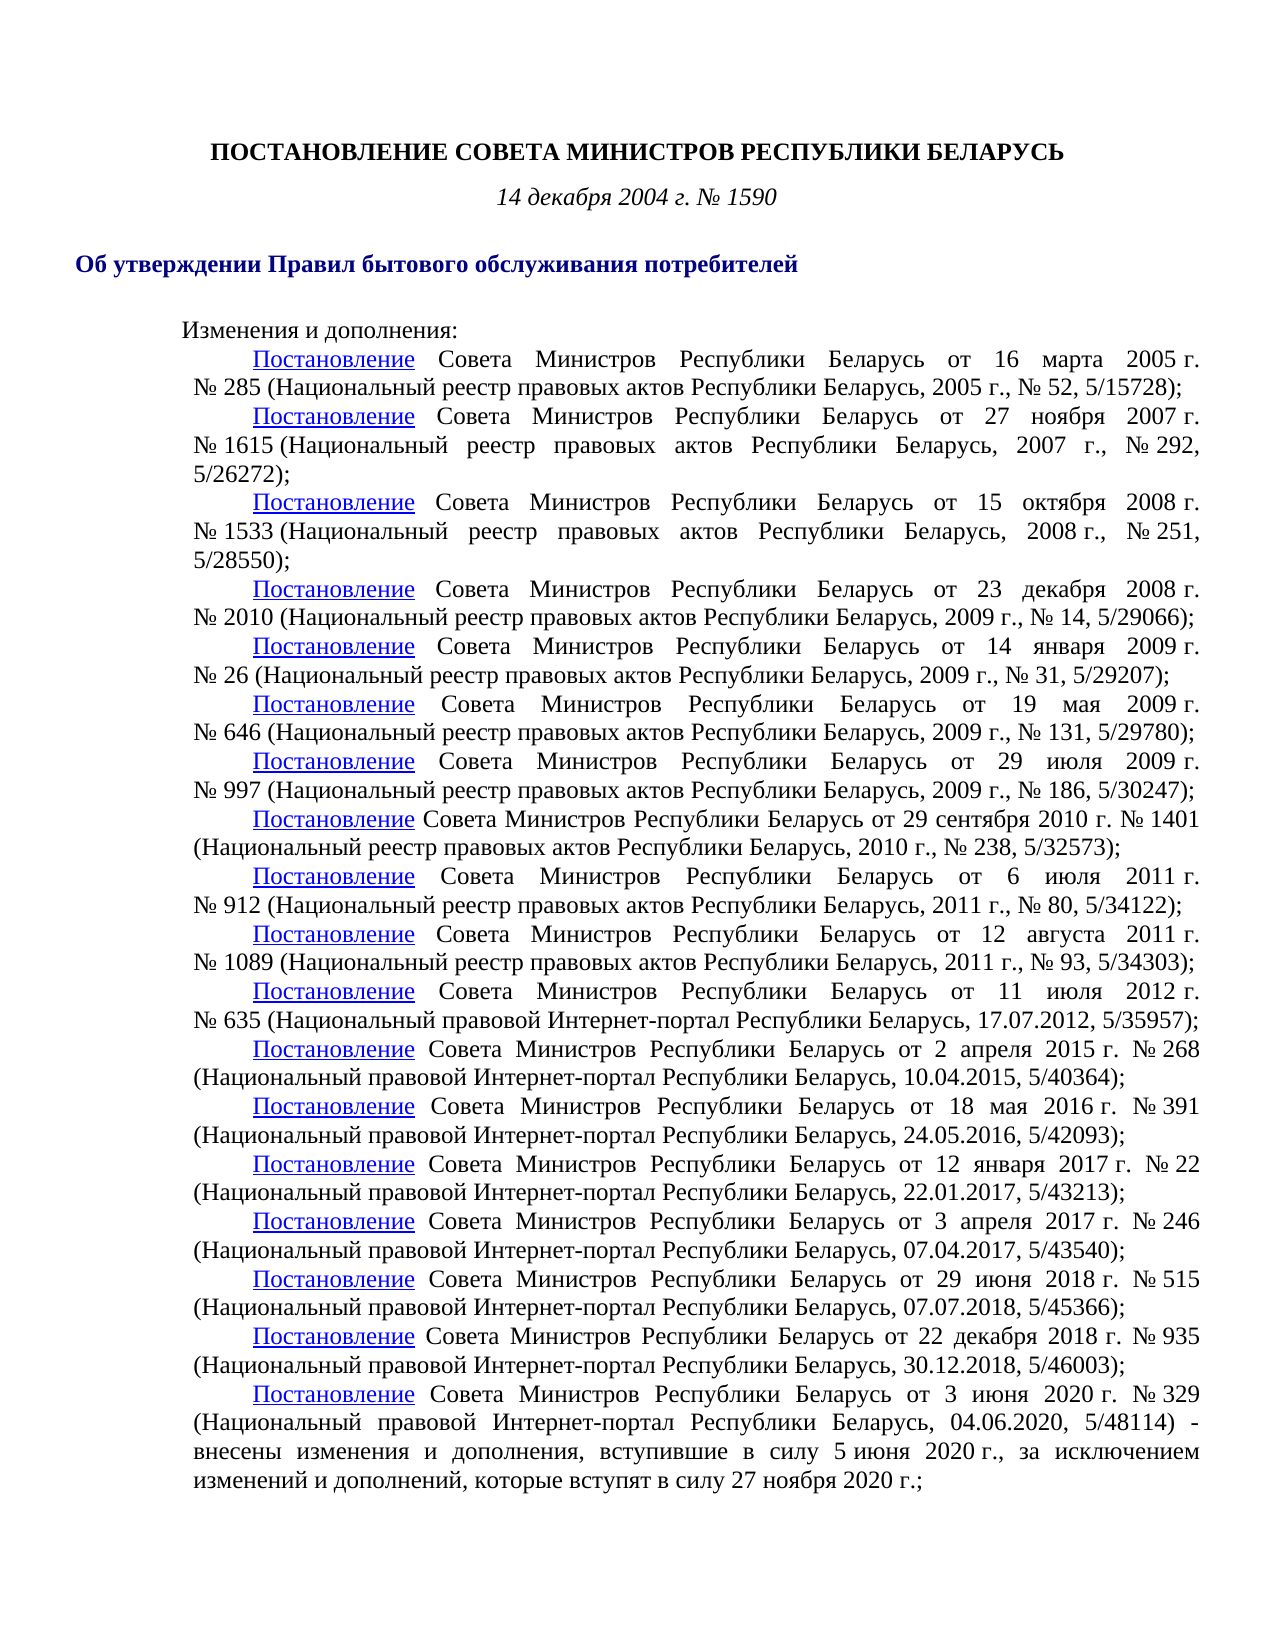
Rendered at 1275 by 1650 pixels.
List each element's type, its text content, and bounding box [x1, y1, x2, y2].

text Постановление Совета Министров Республики Беларусь от 15 октября 2008 г. № 1533 (Национальный реестр правовых актов Республики Беларусь, 2008 г., № 251, 5/28550); [193, 487, 1200, 574]
text Постановление Совета Министров Республики Беларусь от 6 июля 2011 г. № 912 (Национальный реестр правовых актов Республики Беларусь, 2011 г., № 80, 5/34122); [193, 861, 1200, 919]
text Постановление Совета Министров Республики Беларусь от 11 июля 2012 г. № 635 (Национальный правовой Интернет-портал Республики Беларусь, 17.07.2012, 5/35957); [193, 976, 1200, 1034]
text Постановление Совета Министров Республики Беларусь от 12 августа 2011 г. № 1089 (Национальный реестр правовых актов Республики Беларусь, 2011 г., № 93, 5/34303); [193, 919, 1200, 976]
text Постановление Совета Министров Республики Беларусь от 22 декабря 2018 г. № 935 (Национальный правовой Интернет-портал Республики Беларусь, 30.12.2018, 5/46003); [193, 1321, 1200, 1379]
text Постановление Совета Министров Республики Беларусь от 12 января 2017 г. № 22 (Национальный правовой Интернет-портал Республики Беларусь, 22.01.2017, 5/43213); [193, 1149, 1200, 1206]
text Постановление Совета Министров Республики Беларусь от 3 апреля 2017 г. № 246 (Национальный правовой Интернет-портал Республики Беларусь, 07.04.2017, 5/43540); [193, 1206, 1200, 1264]
title Об утверждении Правил бытового обслуживания потребителей [75, 249, 964, 277]
text Постановление Совета Министров Республики Беларусь от 16 марта 2005 г. № 285 (Национальный реестр правовых актов Республики Беларусь, 2005 г., № 52, 5/15728); [193, 344, 1200, 401]
text Постановление Совета Министров Республики Беларусь от 3 июня 2020 г. № 329 (Национальный правовой Интернет-портал Республики Беларусь, 04.06.2020, 5/48114) - внесены изменения и дополнения, вступившие в силу 5 июня 2020 г., за исключением изменений и дополнений, которые вступят в силу 27 ноября 2020 г.; [193, 1379, 1200, 1494]
text Постановление Совета Министров Республики Беларусь от 18 мая 2016 г. № 391 (Национальный правовой Интернет-портал Республики Беларусь, 24.05.2016, 5/42093); [193, 1091, 1200, 1149]
text Постановление Совета Министров Республики Беларусь от 29 сентября 2010 г. № 1401 (Национальный реестр правовых актов Республики Беларусь, 2010 г., № 238, 5/32573); [193, 804, 1200, 861]
text Постановление Совета Министров Республики Беларусь от 2 апреля 2015 г. № 268 (Национальный правовой Интернет-портал Республики Беларусь, 10.04.2015, 5/40364); [193, 1034, 1200, 1091]
text Постановление Совета Министров Республики Беларусь от 19 мая 2009 г. № 646 (Национальный реестр правовых актов Республики Беларусь, 2009 г., № 131, 5/29780); [193, 689, 1200, 746]
text Постановление Совета Министров Республики Беларусь от 14 января 2009 г. № 26 (Национальный реестр правовых актов Республики Беларусь, 2009 г., № 31, 5/29207); [193, 631, 1200, 689]
text Постановление Совета Министров Республики Беларусь от 29 июня 2018 г. № 515 (Национальный правовой Интернет-портал Республики Беларусь, 07.07.2018, 5/45366); [193, 1264, 1200, 1321]
text Постановление Совета Министров Республики Беларусь от 29 июля 2009 г. № 997 (Национальный реестр правовых актов Республики Беларусь, 2009 г., № 186, 5/30247); [193, 746, 1200, 804]
text Постановление Совета Министров Республики Беларусь от 23 декабря 2008 г. № 2010 (Национальный реестр правовых актов Республики Беларусь, 2009 г., № 14, 5/29066); [193, 574, 1200, 631]
text 14 декабря 2004 г. № 1590 [75, 182, 1200, 211]
text ПОСТАНОВЛЕНИЕ СОВЕТА МИНИСТРОВ РЕСПУБЛИКИ БЕЛАРУСЬ [75, 137, 1200, 166]
text Постановление Совета Министров Республики Беларусь от 27 ноября 2007 г. № 1615 (Национальный реестр правовых актов Республики Беларусь, 2007 г., № 292, 5/26272); [193, 401, 1200, 487]
text Изменения и дополнения: [181, 315, 1200, 344]
